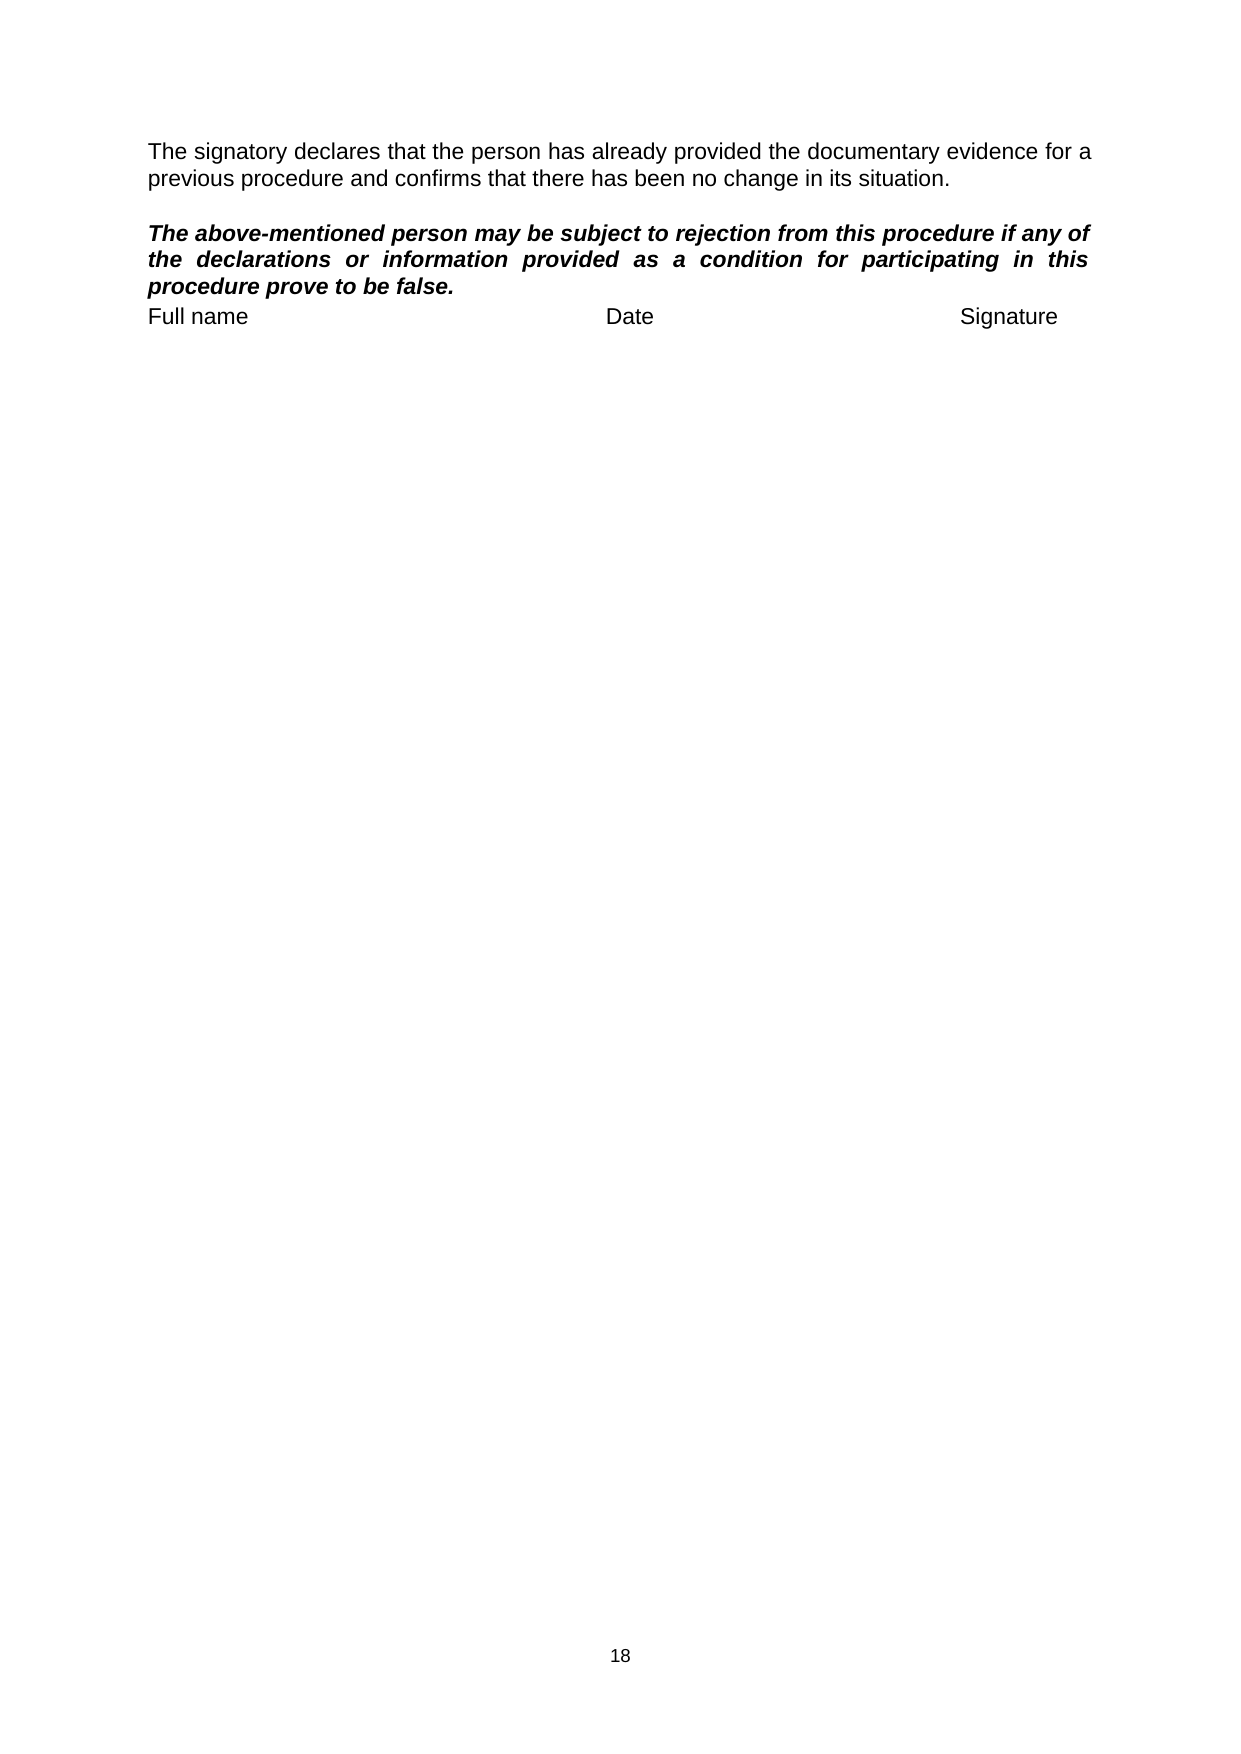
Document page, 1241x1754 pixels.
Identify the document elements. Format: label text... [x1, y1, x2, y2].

text The above-mentioned person may be subject to rejection from this procedure if any of the declarations or information provided as a condition for participating in this procedure prove to be false. [148, 220, 1092, 299]
text The signatory declares that the person has already provided the documentary evidence for a previous procedure and confirms that there has been no change in its situation. [148, 138, 1092, 191]
text Full name Date Signature [148, 303, 1092, 330]
